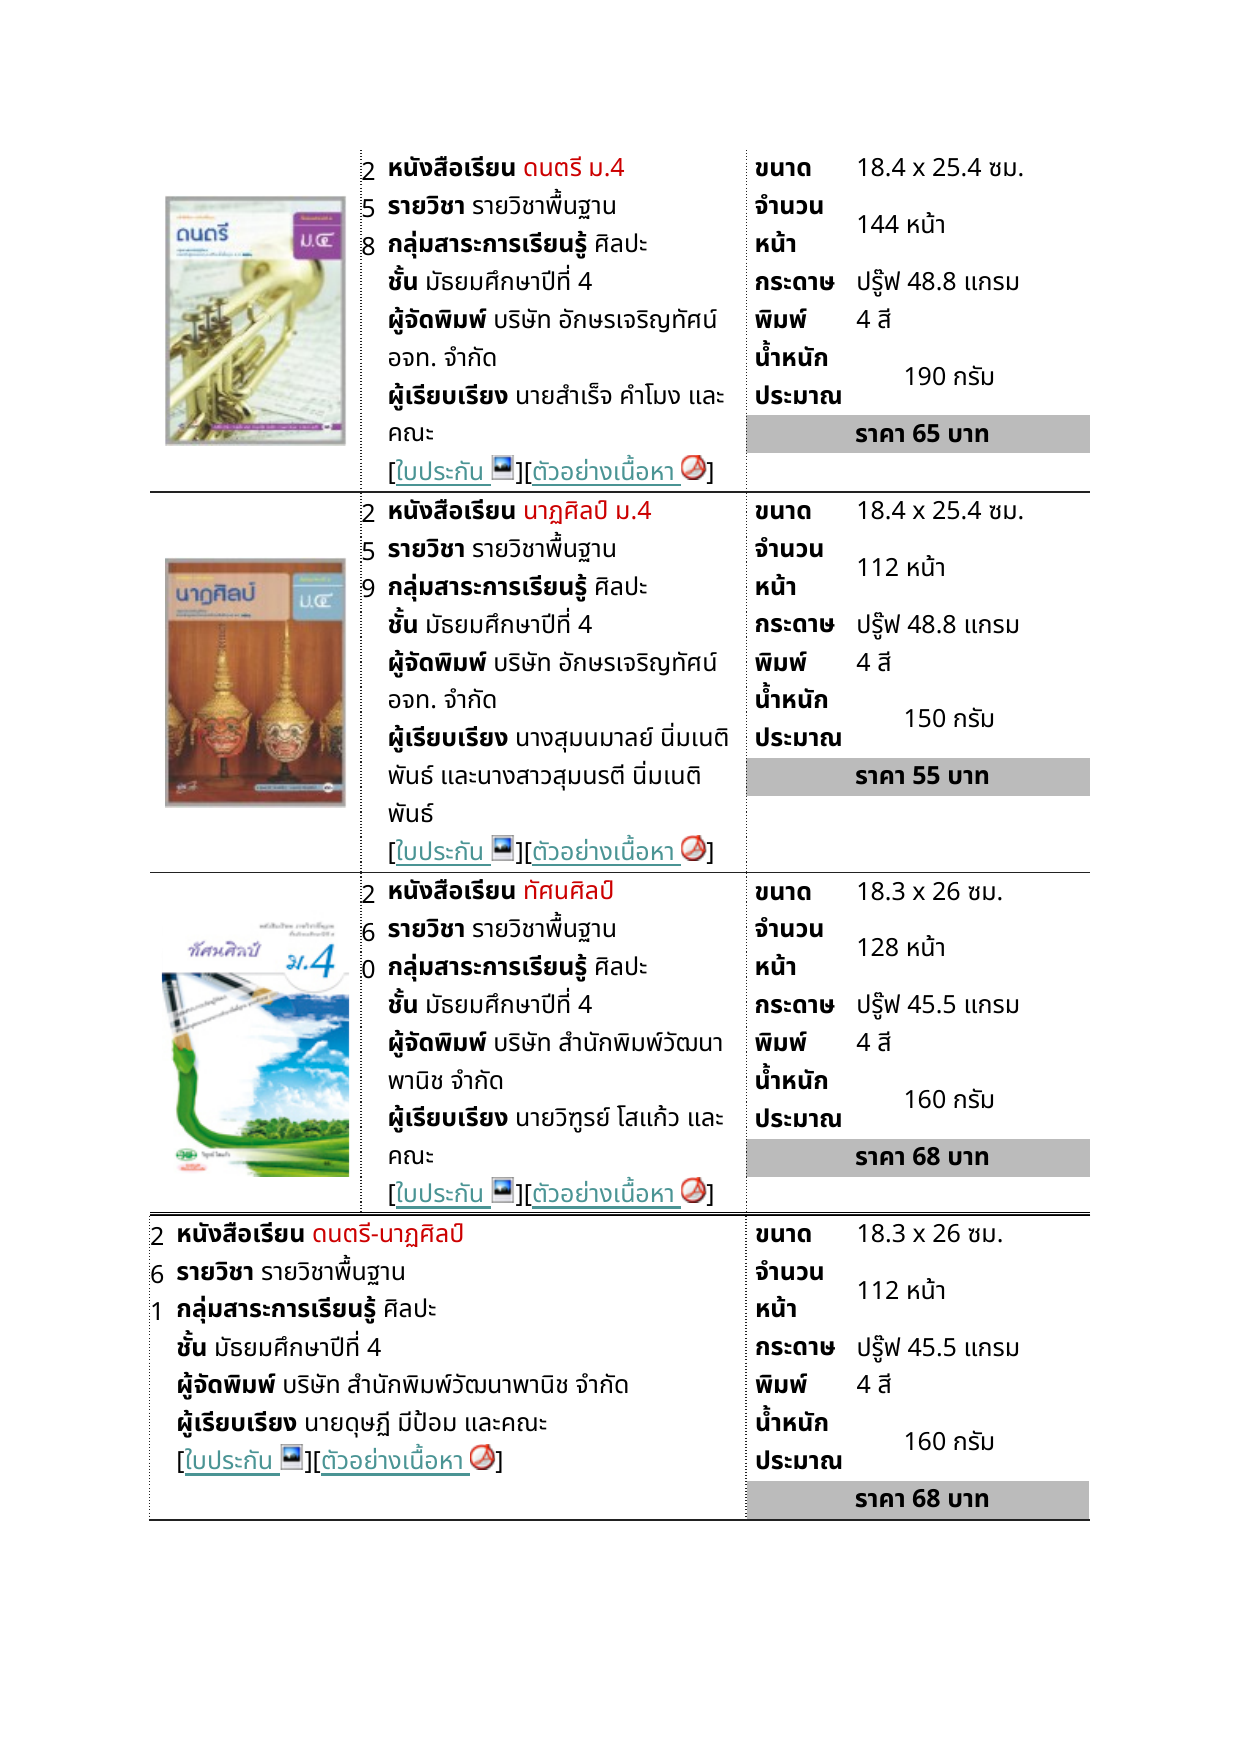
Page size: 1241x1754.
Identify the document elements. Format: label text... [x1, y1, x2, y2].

table_header หนังสือเรียน ดนตรี-นาฏศิลป์ รายวิชา รายวิชาพื้นฐาน กลุ่มสาระการเรียนรู้ ศิลปะ ชั้น มัธยมศึกษาปีที่ 4 ผู้จัดพิมพ์ บริษัท สำนักพิมพ์วัฒนาพานิช จำกัด ผู้เรียบเรียง นายดุษฏี มีป้อม และคณะ [ใบประกัน ][ตัวอย่างเนื้อหา ] [176, 1216, 746, 1519]
picture [490, 835, 516, 861]
table_header 258 [361, 150, 387, 491]
table_header [746, 493, 1090, 758]
picture [490, 455, 516, 480]
picture [681, 455, 707, 480]
table_header [746, 796, 1090, 872]
table_header [746, 873, 1090, 1139]
table_header หนังสือเรียน ทัศนศิลป์ รายวิชา รายวิชาพื้นฐาน กลุ่มสาระการเรียนรู้ ศิลปะ ชั้น มัธยมศึกษาปีที่ 4 ผู้จัดพิมพ์ บริษัท สำนักพิมพ์วัฒนาพานิช จำกัด ผู้เรียบเรียง นายวิฑูรย์ โสแก้ว และคณะ [ใบประกัน ][ตัวอย่างเนื้อหา ] [387, 873, 746, 1212]
table_header หนังสือเรียน ดนตรี ม.4 รายวิชา รายวิชาพื้นฐาน กลุ่มสาระการเรียนรู้ ศิลปะ ชั้น มัธยมศึกษาปีที่ 4 ผู้จัดพิมพ์ บริษัท อักษรเจริญทัศน์ อจท. จำกัด ผู้เรียบเรียง นายสำเร็จ คำโมง และคณะ [ใบประกัน ][ตัวอย่างเนื้อหา ] [387, 150, 746, 491]
table_header [746, 453, 1090, 491]
picture [165, 557, 347, 808]
table_header [746, 150, 1090, 415]
picture [681, 835, 707, 861]
table_header [746, 1216, 1089, 1481]
table_header [150, 493, 361, 872]
table_header [150, 150, 361, 491]
table_header 261 [149, 1216, 176, 1519]
table_header หนังสือเรียน นาฏศิลป์ ม.4 รายวิชา รายวิชาพื้นฐาน กลุ่มสาระการเรียนรู้ ศิลปะ ชั้น มัธยมศึกษาปีที่ 4 ผู้จัดพิมพ์ บริษัท อักษรเจริญทัศน์ อจท. จำกัด ผู้เรียบเรียง นางสุมนมาลย์ นิ่มเนติพันธ์ และนางสาวสุมนรตี นิ่มเนติพันธ์ [ใบประกัน ][ตัวอย่างเนื้อหา ] [387, 493, 746, 872]
table_header [746, 1177, 1090, 1212]
picture [681, 1177, 707, 1203]
picture [165, 195, 347, 446]
picture [161, 910, 350, 1177]
picture [470, 1444, 496, 1470]
table_header [150, 873, 361, 1212]
picture [490, 1177, 516, 1203]
table_header 259 [361, 493, 387, 872]
table_header 260 [361, 873, 387, 1212]
picture [279, 1444, 305, 1470]
